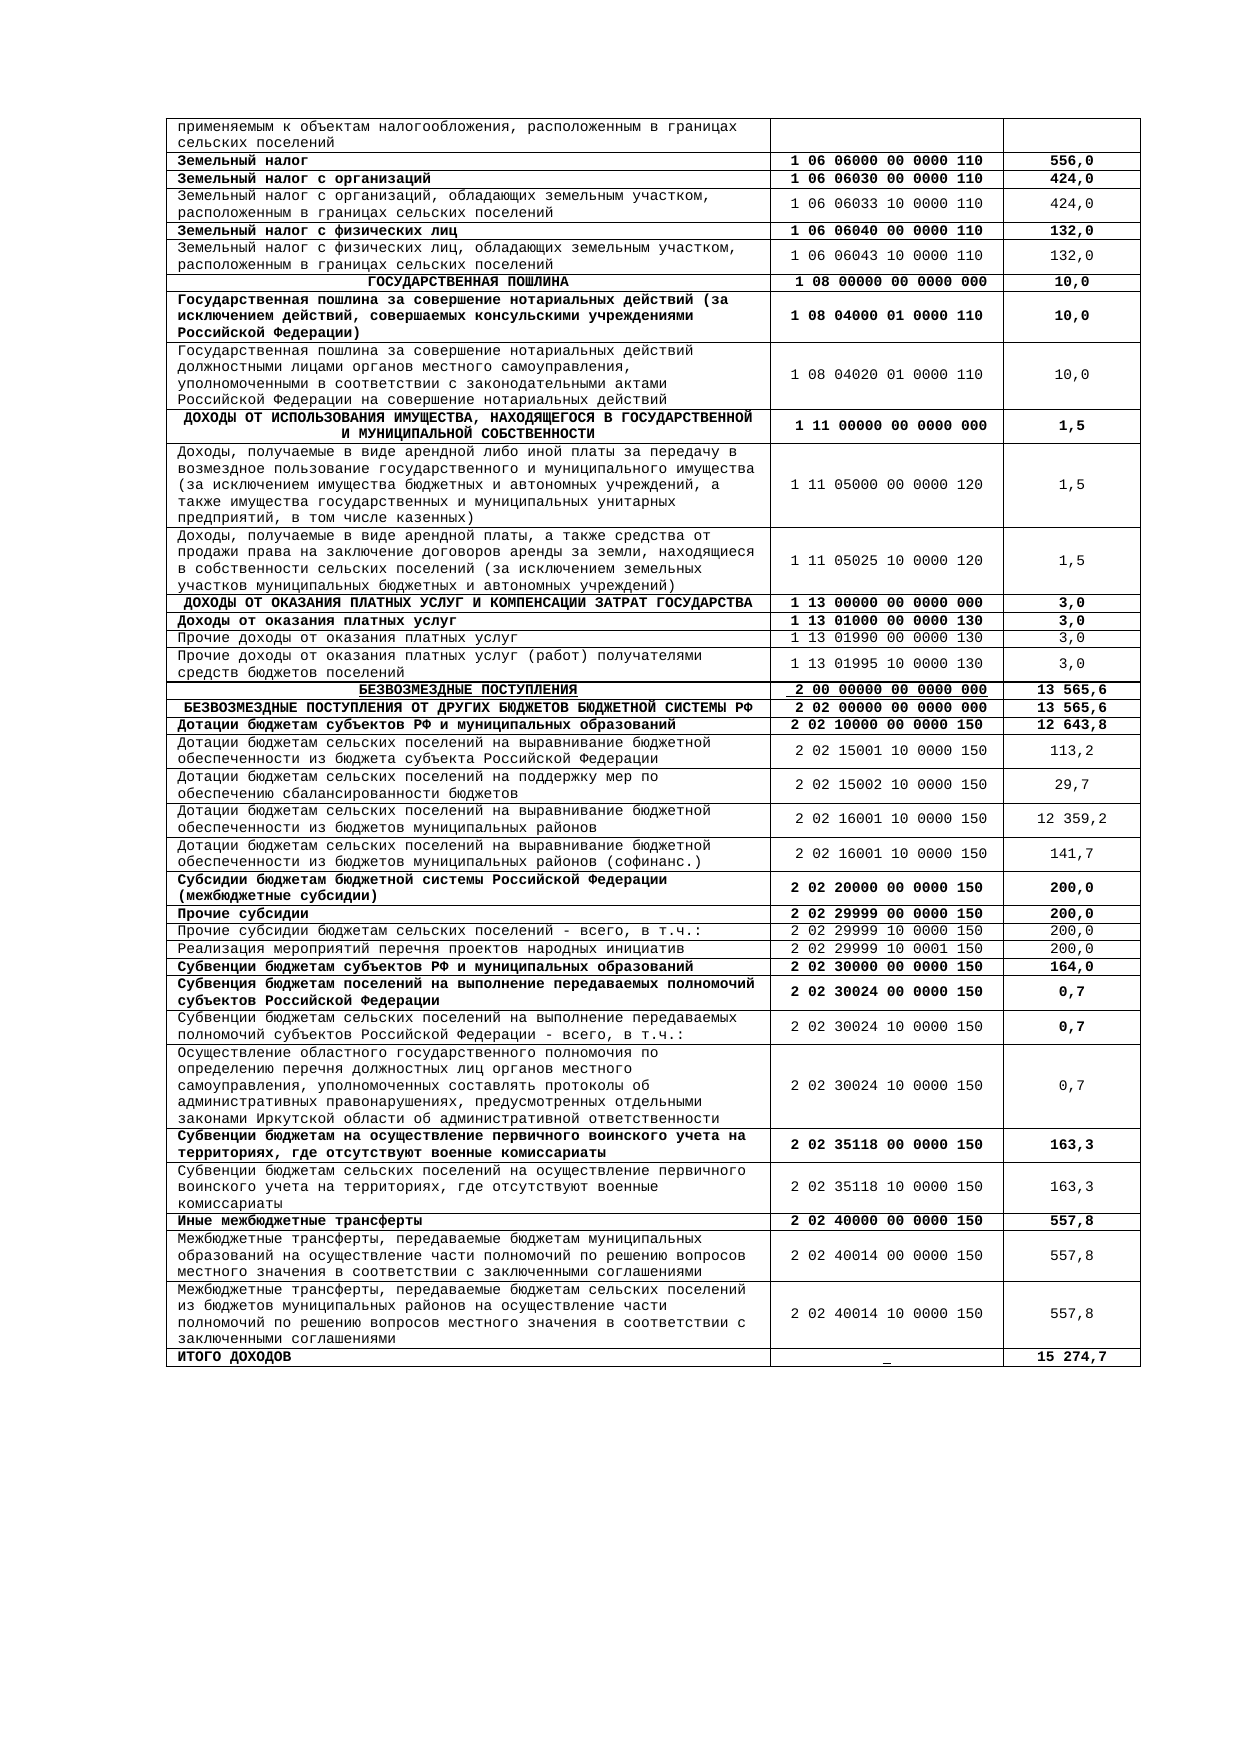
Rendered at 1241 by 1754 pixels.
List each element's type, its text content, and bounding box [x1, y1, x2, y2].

table_cell 2 02 40014 10 0000 150 [771, 1282, 1003, 1348]
table_cell Субвенции бюджетам на осуществление первичного воинского учета на территориях, где отсутствуют военные комиссариаты [167, 1129, 770, 1162]
table_cell 1 06 06000 00 0000 110 [771, 153, 1003, 170]
table_cell 29,7 [1004, 769, 1140, 802]
table_cell 1 11 05025 10 0000 120 [771, 528, 1003, 594]
table_cell 2 02 40014 00 0000 150 [771, 1231, 1003, 1281]
table_cell 1 13 01995 10 0000 130 [771, 648, 1003, 681]
table_cell 1 06 06040 00 0000 110 [771, 223, 1003, 239]
table_cell Иные межбюджетные трансферты [167, 1214, 770, 1230]
table_cell 2 02 30000 00 0000 150 [771, 959, 1003, 975]
table_cell 3,0 [1004, 648, 1140, 681]
table_cell 75,0 [1004, 119, 1140, 152]
table_cell 1 08 04020 01 0000 110 [771, 343, 1003, 409]
table_cell Государственная пошлина за совершение нотариальных действий должностными лицами органов местного самоуправления, уполномоченными в соответствии с законодательными актами Российской Федерации на совершение нотариальных действий [167, 343, 770, 409]
table_cell 1,5 [1004, 444, 1140, 527]
table_cell 2 02 29999 10 0000 150 [771, 924, 1003, 940]
table_cell 2 02 00000 00 0000 000 [771, 700, 1003, 717]
table_cell Дотации бюджетам сельских поселений на выравнивание бюджетной обеспеченности из бюджета субъекта Российской Федерации [167, 735, 770, 768]
table_cell Субвенция бюджетам поселений на выполнение передаваемых полномочий субъектов Российской Федерации [167, 976, 770, 1009]
table_cell 200,0 [1004, 924, 1140, 940]
table_cell ДОХОДЫ ОТ ИСПОЛЬЗОВАНИЯ ИМУЩЕСТВА, НАХОДЯЩЕГОСЯ В ГОСУДАРСТВЕННОЙ И МУНИЦИПАЛЬНОЙ СОБСТВЕННОСТИ [167, 410, 770, 443]
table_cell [167, 119, 770, 152]
table_cell Государственная пошлина за совершение нотариальных действий (за исключением действий, совершаемых консульскими учреждениями Российской Федерации) [167, 292, 770, 342]
table_cell 2 02 20000 00 0000 150 [771, 872, 1003, 905]
table_cell 424,0 [1004, 189, 1140, 222]
table_cell БЕЗВОЗМЕЗДНЫЕ ПОСТУПЛЕНИЯ [167, 683, 770, 699]
table_cell Земельный налог с физических лиц [167, 223, 770, 239]
table_cell 1 13 01990 00 0000 130 [771, 631, 1003, 647]
table_cell Субвенции бюджетам субъектов РФ и муниципальных образований [167, 959, 770, 975]
table_cell 2 02 15002 10 0000 150 [771, 769, 1003, 802]
table_cell 141,7 [1004, 838, 1140, 871]
table_cell 200,0 [1004, 872, 1140, 905]
table_cell 3,0 [1004, 631, 1140, 647]
table_cell Земельный налог с организаций [167, 171, 770, 187]
table_cell Субвенции бюджетам сельских поселений на выполнение передаваемых полномочий субъектов Российской Федерации - всего, в т.ч.: [167, 1011, 770, 1044]
table_cell 163,3 [1004, 1163, 1140, 1212]
table_cell 10,0 [1004, 275, 1140, 291]
table_cell 1 13 00000 00 0000 000 [771, 595, 1003, 612]
table_cell Субсидии бюджетам бюджетной системы Российской Федерации (межбюджетные субсидии) [167, 872, 770, 905]
table_cell Прочие доходы от оказания платных услуг (работ) получателями средств бюджетов поселений [167, 648, 770, 681]
table_cell Реализация мероприятий перечня проектов народных инициатив [167, 941, 770, 958]
table_cell 1 13 01000 00 0000 130 [771, 613, 1003, 629]
table_cell 0,7 [1004, 1011, 1140, 1044]
table_cell 2 02 30024 10 0000 150 [771, 1011, 1003, 1044]
table_cell 557,8 [1004, 1282, 1140, 1348]
table_cell Земельный налог с физических лиц, обладающих земельным участком, расположенным в границах сельских поселений [167, 240, 770, 273]
table_cell 1 08 00000 00 0000 000 [771, 275, 1003, 291]
table_cell Земельный налог с организаций, обладающих земельным участком, расположенным в границах сельских поселений [167, 189, 770, 222]
table_cell 200,0 [1004, 941, 1140, 958]
table_cell Субвенции бюджетам сельских поселений на осуществление первичного воинского учета на территориях, где отсутствуют военные комиссариаты [167, 1163, 770, 1212]
table_cell Земельный налог [167, 153, 770, 170]
table_cell 1,5 [1004, 410, 1140, 443]
table_cell 12 359,2 [1004, 804, 1140, 837]
table_cell 2 02 30024 00 0000 150 [771, 976, 1003, 1009]
table_cell 200,0 [1004, 906, 1140, 923]
table_cell 556,0 [1004, 153, 1140, 170]
table_cell 1 06 06043 10 0000 110 [771, 240, 1003, 273]
table_cell 0,7 [1004, 1045, 1140, 1128]
table_cell 13 565,6 [1004, 683, 1140, 699]
table_cell 2 02 29999 10 0001 150 [771, 941, 1003, 958]
table_cell 12 643,8 [1004, 718, 1140, 734]
table_cell Межбюджетные трансферты, передаваемые бюджетам муниципальных образований на осуществление части полномочий по решению вопросов местного значения в соответствии с заключенными соглашениями [167, 1231, 770, 1281]
table_cell 2 02 16001 10 0000 150 [771, 838, 1003, 871]
table_cell 1 11 00000 00 0000 000 [771, 410, 1003, 443]
table_cell Межбюджетные трансферты, передаваемые бюджетам сельских поселений из бюджетов муниципальных районов на осуществление части полномочий по решению вопросов местного значения в соответствии с заключенными соглашениями [167, 1282, 770, 1348]
table_cell 132,0 [1004, 240, 1140, 273]
table_cell ДОХОДЫ ОТ ОКАЗАНИЯ ПЛАТНЫХ УСЛУГ И КОМПЕНСАЦИИ ЗАТРАТ ГОСУДАРСТВА [167, 595, 770, 612]
table_cell 164,0 [1004, 959, 1140, 975]
table_cell 2 02 35118 00 0000 150 [771, 1129, 1003, 1162]
table_cell 2 02 15001 10 0000 150 [771, 735, 1003, 768]
table_cell 113,2 [1004, 735, 1140, 768]
table_cell 2 02 29999 00 0000 150 [771, 906, 1003, 923]
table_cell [771, 119, 1003, 152]
table_cell БЕЗВОЗМЕЗДНЫЕ ПОСТУПЛЕНИЯ ОТ ДРУГИХ БЮДЖЕТОВ БЮДЖЕТНОЙ СИСТЕМЫ РФ [167, 700, 770, 717]
table_cell Прочие субсидии бюджетам сельских поселений - всего, в т.ч.: [167, 924, 770, 940]
table_cell 1 11 05000 00 0000 120 [771, 444, 1003, 527]
table_cell 1,5 [1004, 528, 1140, 594]
table_cell Доходы, получаемые в виде арендной либо иной платы за передачу в возмездное пользование государственного и муниципального имущества (за исключением имущества бюджетных и автономных учреждений, а также имущества государственных и муниципальных унитарных предприятий, в том числе казенных) [167, 444, 770, 527]
table_cell Осуществление областного государственного полномочия по определению перечня должностных лиц органов местного самоуправления, уполномоченных составлять протоколы об административных правонарушениях, предусмотренных отдельными законами Иркутской области об административной ответственности [167, 1045, 770, 1128]
table_cell Дотации бюджетам сельских поселений на выравнивание бюджетной обеспеченности из бюджетов муниципальных районов [167, 804, 770, 837]
table_cell 10,0 [1004, 343, 1140, 409]
table_cell [771, 1349, 1003, 1366]
table_cell ИТОГО ДОХОДОВ [167, 1349, 770, 1366]
table_cell 557,8 [1004, 1214, 1140, 1230]
table_cell Дотации бюджетам сельских поселений на поддержку мер по обеспечению сбалансированности бюджетов [167, 769, 770, 802]
table_cell Доходы, получаемые в виде арендной платы, а также средства от продажи права на заключение договоров аренды за земли, находящиеся в собственности сельских поселений (за исключением земельных участков муниципальных бюджетных и автономных учреждений) [167, 528, 770, 594]
table_cell 1 08 04000 01 0000 110 [771, 292, 1003, 342]
table_cell 2 02 40000 00 0000 150 [771, 1214, 1003, 1230]
table_cell Дотации бюджетам субъектов РФ и муниципальных образований [167, 718, 770, 734]
table_cell 0,7 [1004, 976, 1140, 1009]
table_cell 15 274,7 [1004, 1349, 1140, 1366]
table_cell 132,0 [1004, 223, 1140, 239]
table_cell 557,8 [1004, 1231, 1140, 1281]
table_cell 2 02 30024 10 0000 150 [771, 1045, 1003, 1128]
table_cell Дотации бюджетам сельских поселений на выравнивание бюджетной обеспеченности из бюджетов муниципальных районов (софинанс.) [167, 838, 770, 871]
table_cell Прочие субсидии [167, 906, 770, 923]
table_cell Прочие доходы от оказания платных услуг [167, 631, 770, 647]
table_cell ГОСУДАРСТВЕННАЯ ПОШЛИНА [167, 275, 770, 291]
table_cell 2 02 35118 10 0000 150 [771, 1163, 1003, 1212]
table_cell 3,0 [1004, 613, 1140, 629]
table_cell 2 00 00000 00 0000 000 [771, 683, 1003, 699]
table_cell Доходы от оказания платных услуг [167, 613, 770, 629]
table_cell 13 565,6 [1004, 700, 1140, 717]
table_cell 2 02 10000 00 0000 150 [771, 718, 1003, 734]
table_cell 1 06 06030 00 0000 110 [771, 171, 1003, 187]
table_cell 1 06 06033 10 0000 110 [771, 189, 1003, 222]
table_cell 10,0 [1004, 292, 1140, 342]
table_cell 424,0 [1004, 171, 1140, 187]
table_cell 2 02 16001 10 0000 150 [771, 804, 1003, 837]
table_cell 3,0 [1004, 595, 1140, 612]
table_cell 163,3 [1004, 1129, 1140, 1162]
